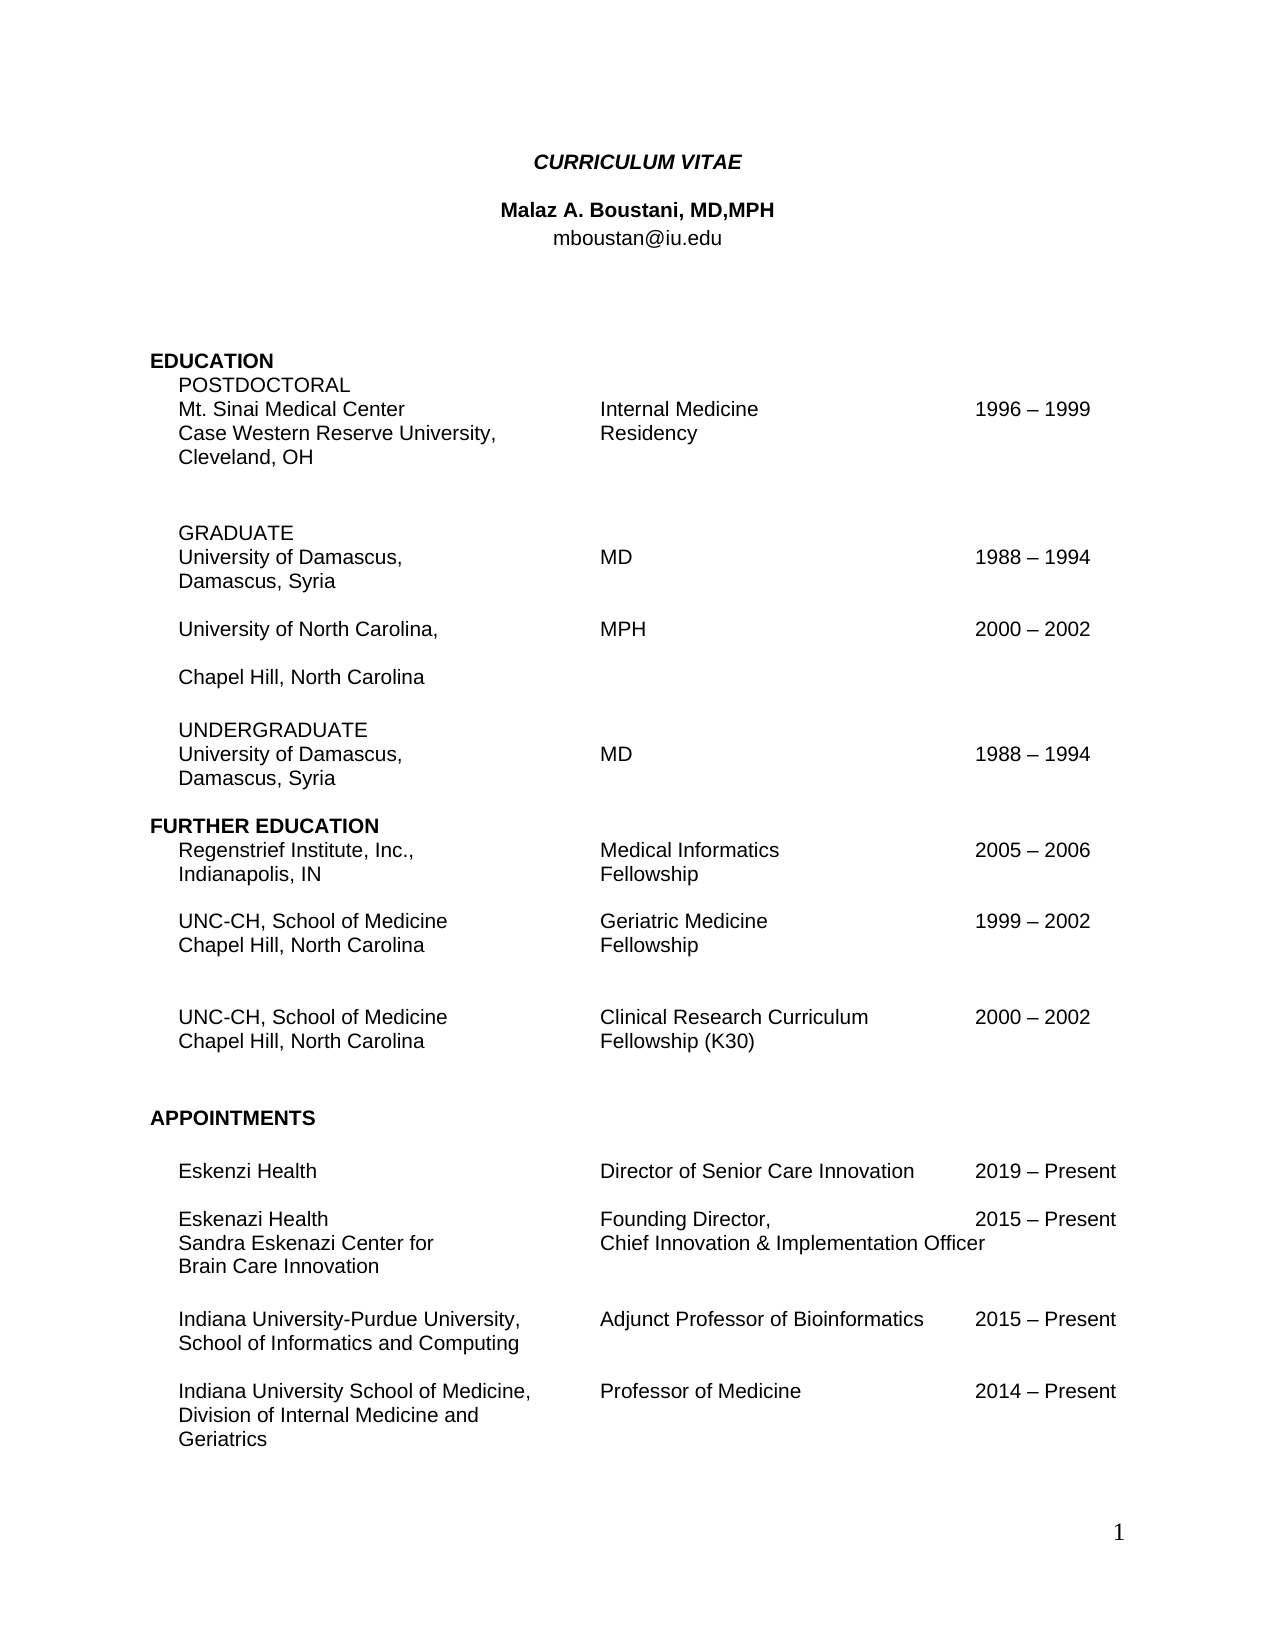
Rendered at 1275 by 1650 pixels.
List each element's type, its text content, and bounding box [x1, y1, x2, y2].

text Damascus, Syria [150, 569, 1125, 617]
text UNC-CH, School of Medicine Clinical Research Curriculum 2000 – 2002 [150, 1005, 1125, 1029]
text Indiana University-Purdue University, Adjunct Professor of Bioinformatics 2015 – Present [150, 1307, 1125, 1331]
text Geriatrics [150, 1427, 1125, 1451]
text School of Informatics and Computing [150, 1331, 1125, 1355]
text FURTHER EDUCATION [150, 813, 1125, 837]
text Eskenzi Health Director of Senior Care Innovation 2019 – Present [150, 1158, 1125, 1182]
text GRADUATE [150, 521, 1125, 545]
text Indiana University School of Medicine, Professor of Medicine 2014 – Present [150, 1379, 1125, 1403]
text POSTDOCTORAL [150, 373, 1125, 397]
text UNDERGRADUATE [150, 718, 1125, 742]
text Mt. Sinai Medical Center Internal Medicine 1996 – 1999 [150, 397, 1125, 421]
text UNC-CH, School of Medicine Geriatric Medicine 1999 – 2002 [150, 909, 1125, 933]
text Regenstrief Institute, Inc., Medical Informatics 2005 – 2006 [150, 837, 1125, 861]
text Malaz A. Boustani, MD,MPH [150, 198, 1125, 222]
text University of Damascus, MD 1988 – 1994 [150, 545, 1125, 569]
text Chapel Hill, North Carolina Fellowship (K30) [150, 1029, 1125, 1053]
text Case Western Reserve University, Residency [150, 421, 1125, 444]
text University of Damascus, MD 1988 – 1994 [150, 742, 1125, 766]
text Eskenazi Health Founding Director, 2015 – Present [150, 1206, 1125, 1230]
text Division of Internal Medicine and [150, 1403, 1125, 1427]
text Chapel Hill, North Carolina [150, 665, 1125, 689]
text APPOINTMENTS [150, 1106, 1125, 1130]
text mboustan@iu.edu [150, 225, 1125, 249]
text CURRICULUM VITAE [150, 150, 1125, 174]
text Brain Care Innovation [150, 1254, 1125, 1278]
text EDUCATION [150, 349, 1125, 373]
text Sandra Eskenazi Center for Chief Innovation & Implementation Officer [150, 1230, 1125, 1254]
text University of North Carolina, MPH 2000 – 2002 [150, 617, 1125, 665]
text Damascus, Syria [150, 766, 1125, 789]
text Indianapolis, IN Fellowship [150, 861, 1125, 909]
text Cleveland, OH [150, 444, 1125, 468]
text Chapel Hill, North Carolina Fellowship [150, 933, 1125, 1005]
